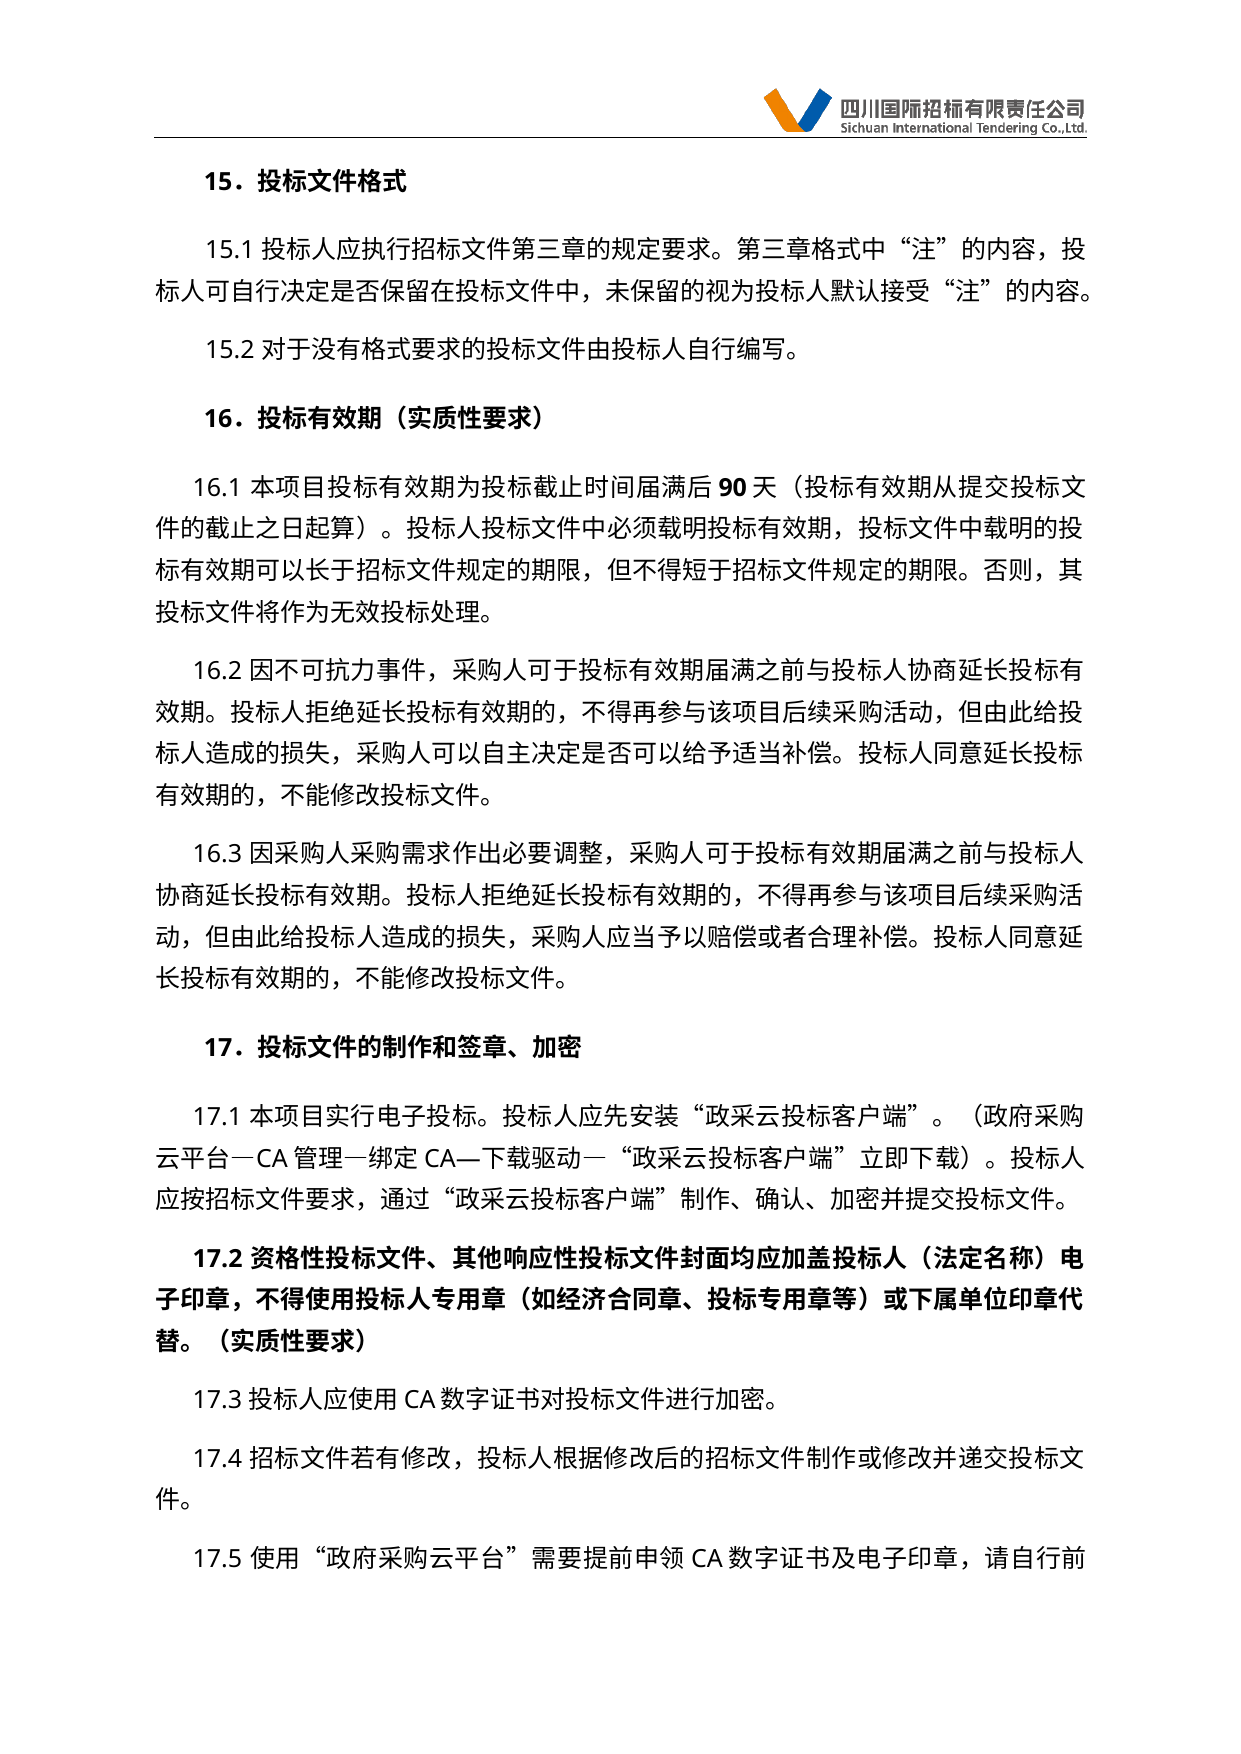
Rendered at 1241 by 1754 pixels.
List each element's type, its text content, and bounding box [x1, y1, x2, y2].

subtitle 16．投标有效期（实质性要求） [153, 394, 1087, 436]
subtitle 17．投标文件的制作和签章、加密 [153, 1023, 1087, 1065]
text 15.2 对于没有格式要求的投标文件由投标人自行编写。 [155, 325, 1087, 367]
text 17.3 投标人应使用CA数字证书对投标文件进行加密。 [155, 1375, 1087, 1417]
text 15.1 投标人应执行招标文件第三章的规定要求。第三章格式中“注”的内容，投标人可自行决定是否保留在投标文件中，未保留的视为投标人默认接受“注”的内容。 [155, 225, 1087, 309]
text 17.4 招标文件若有修改，投标人根据修改后的招标文件制作或修改并递交投标文件。 [155, 1434, 1087, 1517]
text 16.2 因不可抗力事件，采购人可于投标有效期届满之前与投标人协商延长投标有效期。投标人拒绝延长投标有效期的，不得再参与该项目后续采购活动，但由此给投标人造成的损失，采购人可以自主决定是否可以给予适当补偿。投标人同意延长投标有效期的，不能修改投标文件。 [155, 646, 1087, 813]
text 16.1 本项目投标有效期为投标截止时间届满后90天（投标有效期从提交投标文件的截止之日起算）。投标人投标文件中必须载明投标有效期，投标文件中载明的投标有效期可以长于招标文件规定的期限，但不得短于招标文件规定的期限。否则，其投标文件将作为无效投标处理。 [155, 463, 1087, 629]
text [155, 1534, 1087, 1575]
text 17.2 资格性投标文件、其他响应性投标文件封面均应加盖投标人（法定名称）电子印章，不得使用投标人专用章（如经济合同章、投标专用章等）或下属单位印章代替。（实质性要求） [155, 1234, 1087, 1359]
subtitle 15．投标文件格式 [153, 157, 1087, 198]
text 17.1 本项目实行电子投标。投标人应先安装“政采云投标客户端”。（政府采购云平台—CA管理—绑定CA—下载驱动—“政采云投标客户端”立即下载）。投标人应按招标文件要求，通过“政采云投标客户端”制作、确认、加密并提交投标文件。 [155, 1092, 1087, 1217]
picture [763, 88, 1087, 135]
text 16.3 因采购人采购需求作出必要调整，采购人可于投标有效期届满之前与投标人协商延长投标有效期。投标人拒绝延长投标有效期的，不得再参与该项目后续采购活动，但由此给投标人造成的损失，采购人应当予以赔偿或者合理补偿。投标人同意延长投标有效期的，不能修改投标文件。 [155, 829, 1087, 996]
